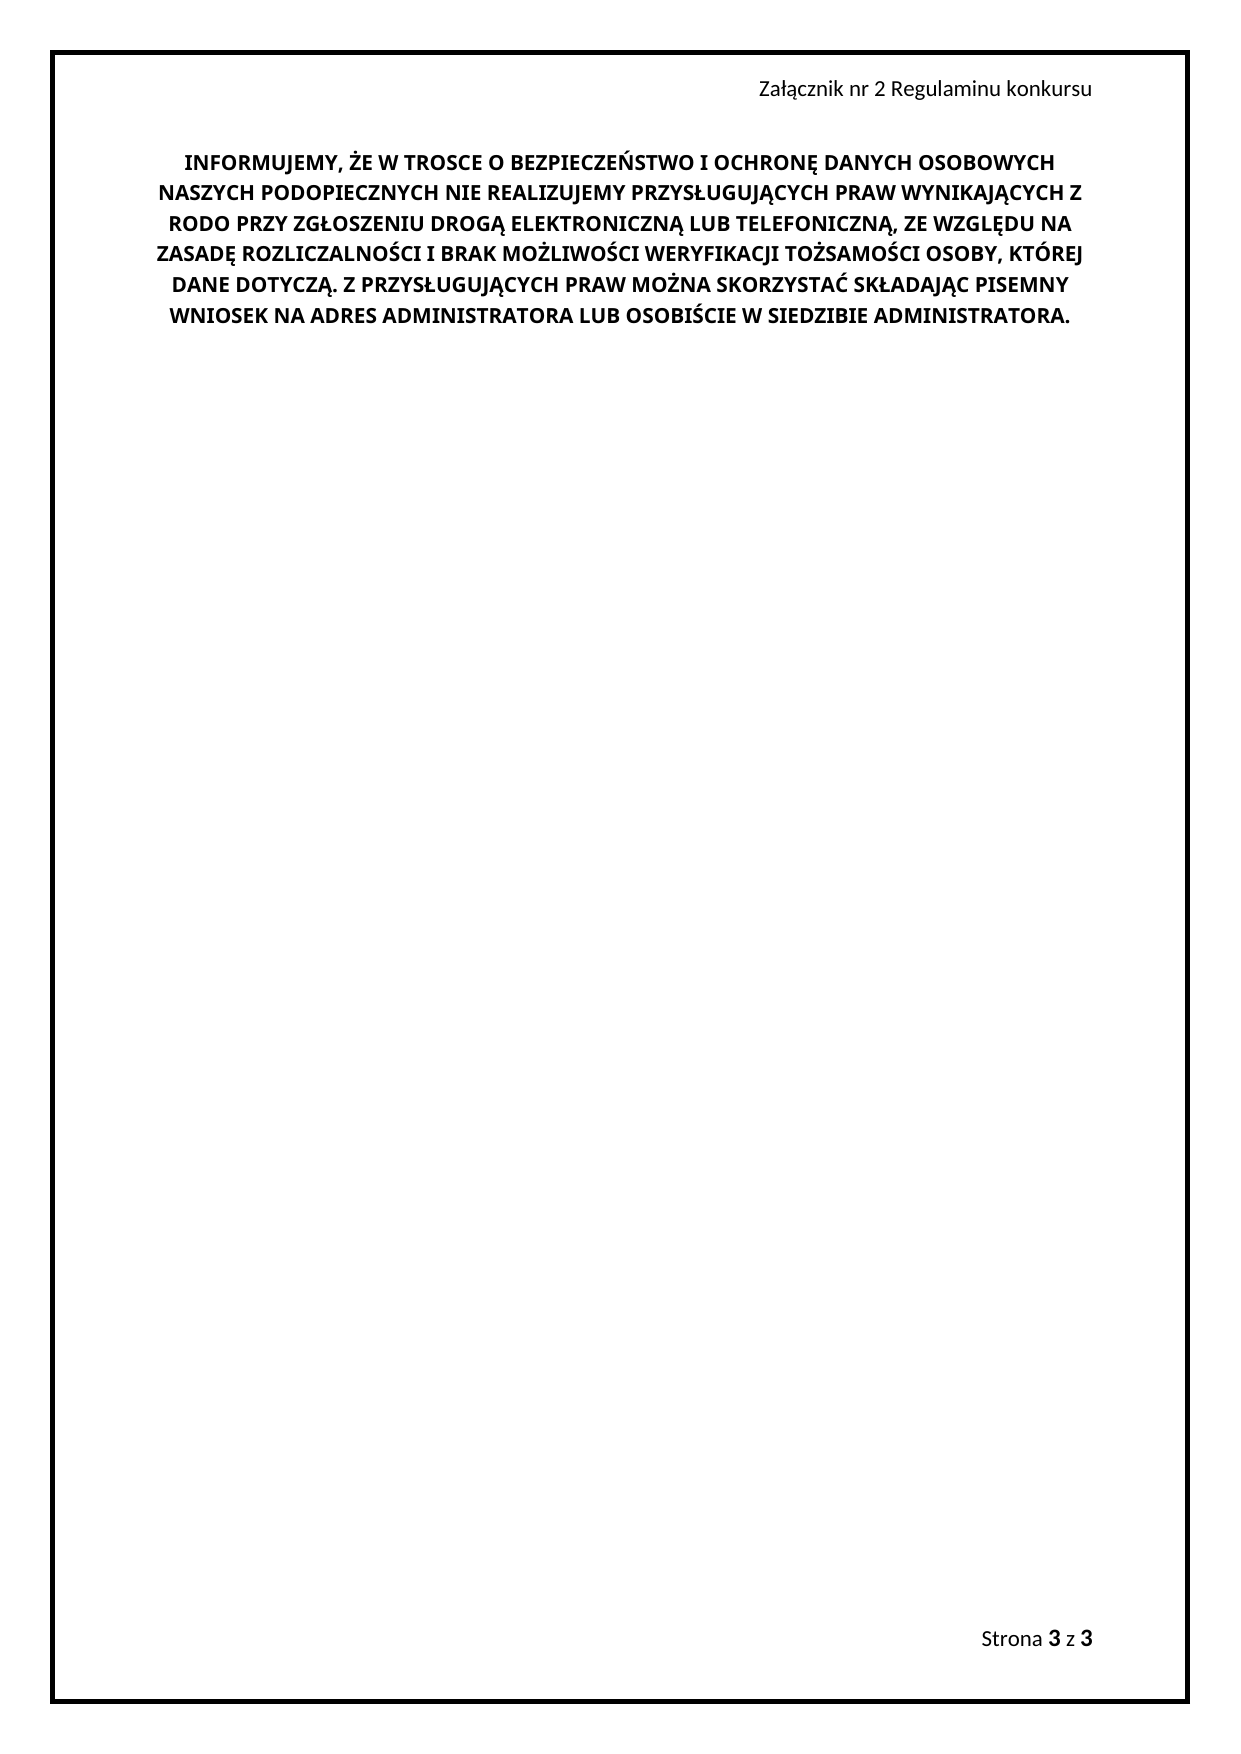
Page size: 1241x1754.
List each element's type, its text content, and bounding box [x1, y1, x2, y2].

text INFORMUJEMY, ŻE W TROSCE O BEZPIECZEŃSTWO I OCHRONĘ DANYCH OSOBOWYCH NASZYCH PODOPIECZNYCH NIE REALIZUJEMY PRZYSŁUGUJĄCYCH PRAW WYNIKAJĄCYCH Z RODO PRZY ZGŁOSZENIU DROGĄ ELEKTRONICZNĄ LUB TELEFONICZNĄ, ZE WZGLĘDU NA ZASADĘ ROZLICZALNOŚCI I BRAK MOŻLIWOŚCI WERYFIKACJI TOŻSAMOŚCI OSOBY, KTÓREJ DANE DOTYCZĄ. Z PRZYSŁUGUJĄCYCH PRAW MOŻNA SKORZYSTAĆ SKŁADAJĄC PISEMNY WNIOSEK NA ADRES ADMINISTRATORA LUB OSOBIŚCIE W SIEDZIBIE ADMINISTRATORA. [148, 148, 1093, 329]
